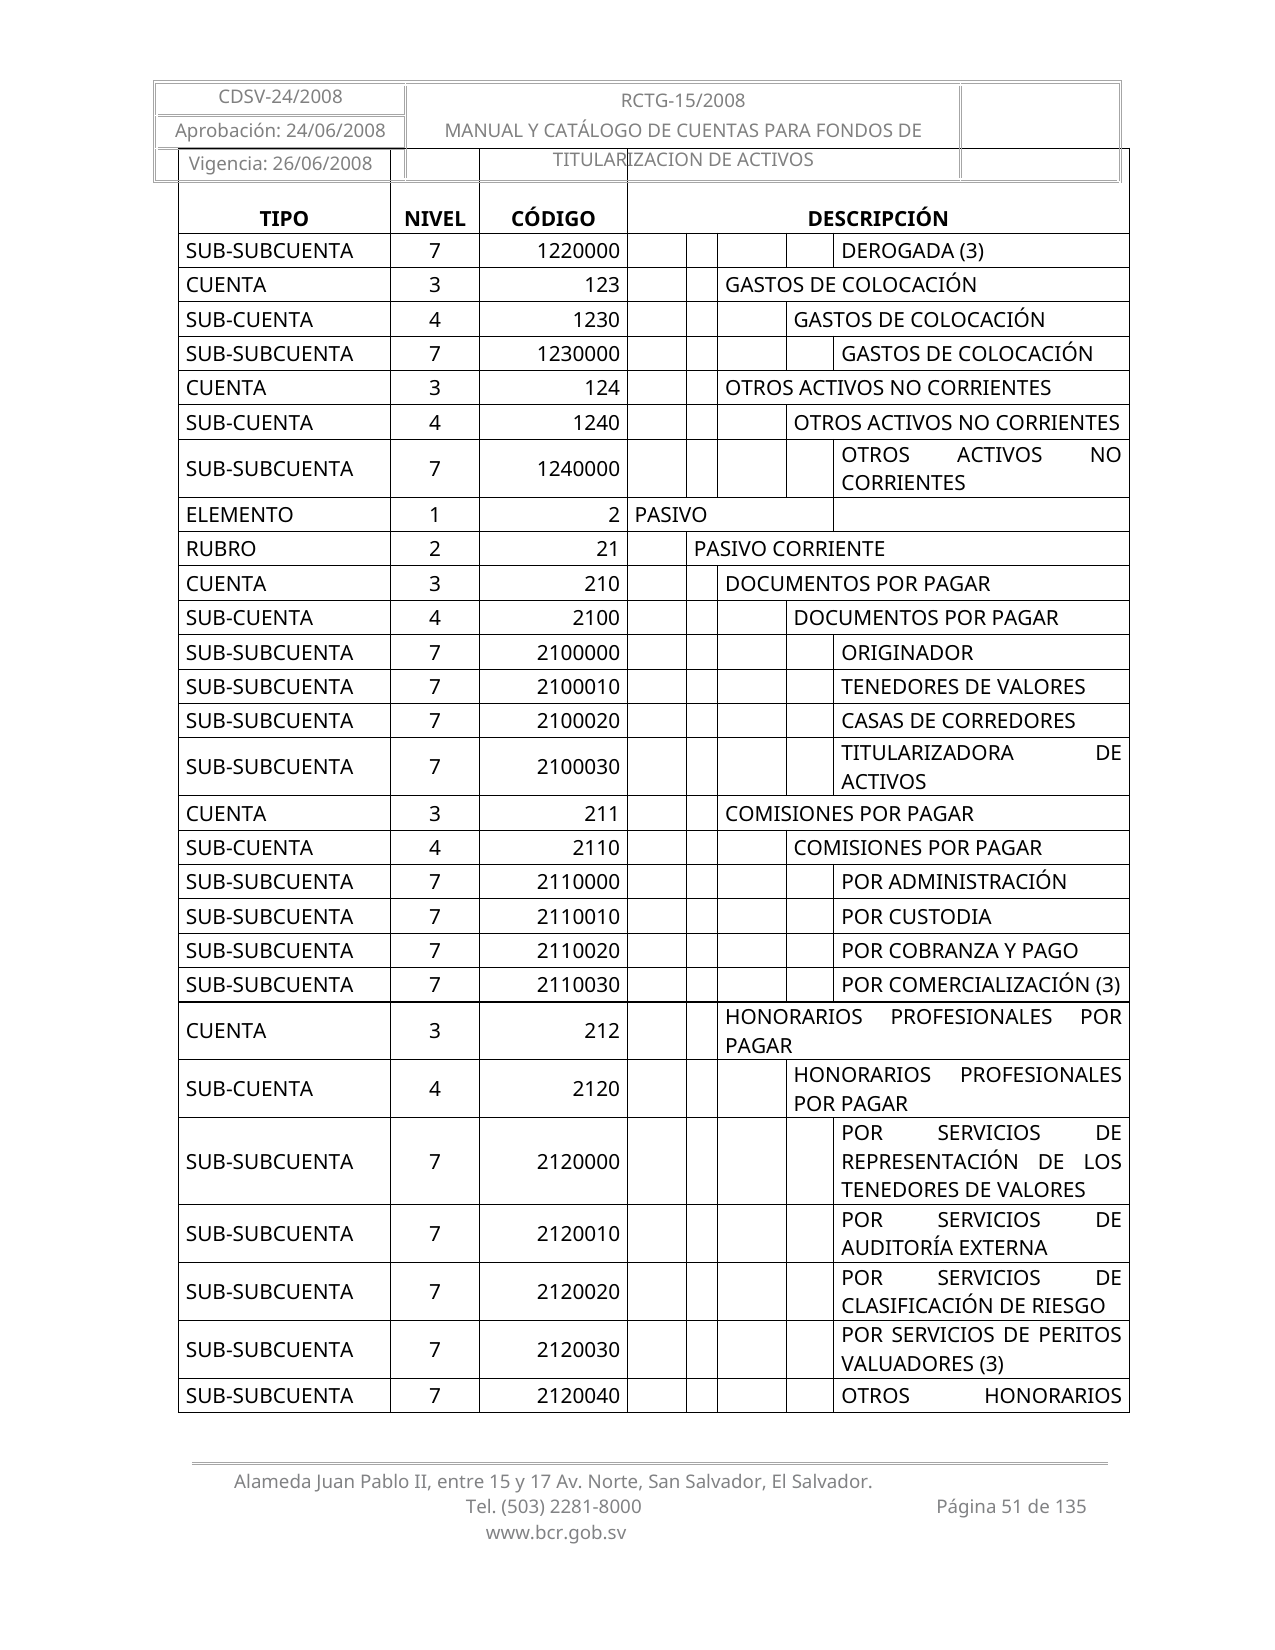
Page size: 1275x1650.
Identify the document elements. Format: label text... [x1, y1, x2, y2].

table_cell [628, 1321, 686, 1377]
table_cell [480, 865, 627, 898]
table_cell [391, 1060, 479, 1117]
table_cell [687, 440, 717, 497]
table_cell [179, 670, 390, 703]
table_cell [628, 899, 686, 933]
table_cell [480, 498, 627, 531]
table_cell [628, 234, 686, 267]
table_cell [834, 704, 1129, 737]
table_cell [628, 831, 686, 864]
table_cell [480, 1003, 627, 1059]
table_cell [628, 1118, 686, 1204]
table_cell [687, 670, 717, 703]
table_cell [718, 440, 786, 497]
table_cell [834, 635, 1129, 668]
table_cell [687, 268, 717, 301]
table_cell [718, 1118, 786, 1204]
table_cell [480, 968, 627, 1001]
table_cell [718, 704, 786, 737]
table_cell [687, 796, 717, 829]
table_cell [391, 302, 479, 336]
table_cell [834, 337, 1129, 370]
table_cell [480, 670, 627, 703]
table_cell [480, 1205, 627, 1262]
table_header NIVEL [391, 183, 479, 232]
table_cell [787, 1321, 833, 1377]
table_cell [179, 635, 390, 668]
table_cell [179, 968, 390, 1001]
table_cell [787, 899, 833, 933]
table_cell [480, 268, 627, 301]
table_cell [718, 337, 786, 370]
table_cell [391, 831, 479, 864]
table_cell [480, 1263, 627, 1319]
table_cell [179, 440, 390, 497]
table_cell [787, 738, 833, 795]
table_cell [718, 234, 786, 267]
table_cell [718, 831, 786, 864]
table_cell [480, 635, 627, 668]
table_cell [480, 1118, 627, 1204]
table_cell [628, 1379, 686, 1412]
table_header TIPO [179, 150, 390, 180]
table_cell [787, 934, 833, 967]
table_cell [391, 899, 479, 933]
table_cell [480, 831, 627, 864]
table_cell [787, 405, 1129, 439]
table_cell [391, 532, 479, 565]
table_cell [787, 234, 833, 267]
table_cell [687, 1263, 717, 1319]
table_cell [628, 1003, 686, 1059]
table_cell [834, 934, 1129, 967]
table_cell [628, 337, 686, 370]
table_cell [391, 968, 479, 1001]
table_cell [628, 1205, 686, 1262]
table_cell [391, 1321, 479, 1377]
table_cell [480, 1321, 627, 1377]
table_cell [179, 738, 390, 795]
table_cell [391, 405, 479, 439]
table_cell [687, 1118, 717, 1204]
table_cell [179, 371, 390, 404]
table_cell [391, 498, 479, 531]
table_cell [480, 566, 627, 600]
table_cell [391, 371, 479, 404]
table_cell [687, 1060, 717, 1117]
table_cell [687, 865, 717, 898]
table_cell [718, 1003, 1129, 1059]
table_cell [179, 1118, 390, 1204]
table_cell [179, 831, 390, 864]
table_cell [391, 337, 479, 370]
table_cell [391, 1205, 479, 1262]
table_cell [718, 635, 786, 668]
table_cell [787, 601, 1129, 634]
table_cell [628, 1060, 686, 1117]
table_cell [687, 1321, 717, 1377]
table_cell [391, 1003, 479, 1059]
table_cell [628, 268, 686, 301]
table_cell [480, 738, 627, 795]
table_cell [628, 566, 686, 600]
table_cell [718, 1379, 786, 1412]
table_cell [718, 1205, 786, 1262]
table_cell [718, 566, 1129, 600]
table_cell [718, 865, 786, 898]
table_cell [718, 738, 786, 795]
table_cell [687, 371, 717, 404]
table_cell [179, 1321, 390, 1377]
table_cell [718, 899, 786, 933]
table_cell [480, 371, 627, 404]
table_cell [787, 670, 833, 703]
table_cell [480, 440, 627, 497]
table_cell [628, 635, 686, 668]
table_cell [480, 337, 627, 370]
table_header DESCRIPCIÓN [628, 149, 1129, 232]
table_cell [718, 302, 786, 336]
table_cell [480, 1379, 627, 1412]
table_header CÓDIGO [480, 183, 627, 232]
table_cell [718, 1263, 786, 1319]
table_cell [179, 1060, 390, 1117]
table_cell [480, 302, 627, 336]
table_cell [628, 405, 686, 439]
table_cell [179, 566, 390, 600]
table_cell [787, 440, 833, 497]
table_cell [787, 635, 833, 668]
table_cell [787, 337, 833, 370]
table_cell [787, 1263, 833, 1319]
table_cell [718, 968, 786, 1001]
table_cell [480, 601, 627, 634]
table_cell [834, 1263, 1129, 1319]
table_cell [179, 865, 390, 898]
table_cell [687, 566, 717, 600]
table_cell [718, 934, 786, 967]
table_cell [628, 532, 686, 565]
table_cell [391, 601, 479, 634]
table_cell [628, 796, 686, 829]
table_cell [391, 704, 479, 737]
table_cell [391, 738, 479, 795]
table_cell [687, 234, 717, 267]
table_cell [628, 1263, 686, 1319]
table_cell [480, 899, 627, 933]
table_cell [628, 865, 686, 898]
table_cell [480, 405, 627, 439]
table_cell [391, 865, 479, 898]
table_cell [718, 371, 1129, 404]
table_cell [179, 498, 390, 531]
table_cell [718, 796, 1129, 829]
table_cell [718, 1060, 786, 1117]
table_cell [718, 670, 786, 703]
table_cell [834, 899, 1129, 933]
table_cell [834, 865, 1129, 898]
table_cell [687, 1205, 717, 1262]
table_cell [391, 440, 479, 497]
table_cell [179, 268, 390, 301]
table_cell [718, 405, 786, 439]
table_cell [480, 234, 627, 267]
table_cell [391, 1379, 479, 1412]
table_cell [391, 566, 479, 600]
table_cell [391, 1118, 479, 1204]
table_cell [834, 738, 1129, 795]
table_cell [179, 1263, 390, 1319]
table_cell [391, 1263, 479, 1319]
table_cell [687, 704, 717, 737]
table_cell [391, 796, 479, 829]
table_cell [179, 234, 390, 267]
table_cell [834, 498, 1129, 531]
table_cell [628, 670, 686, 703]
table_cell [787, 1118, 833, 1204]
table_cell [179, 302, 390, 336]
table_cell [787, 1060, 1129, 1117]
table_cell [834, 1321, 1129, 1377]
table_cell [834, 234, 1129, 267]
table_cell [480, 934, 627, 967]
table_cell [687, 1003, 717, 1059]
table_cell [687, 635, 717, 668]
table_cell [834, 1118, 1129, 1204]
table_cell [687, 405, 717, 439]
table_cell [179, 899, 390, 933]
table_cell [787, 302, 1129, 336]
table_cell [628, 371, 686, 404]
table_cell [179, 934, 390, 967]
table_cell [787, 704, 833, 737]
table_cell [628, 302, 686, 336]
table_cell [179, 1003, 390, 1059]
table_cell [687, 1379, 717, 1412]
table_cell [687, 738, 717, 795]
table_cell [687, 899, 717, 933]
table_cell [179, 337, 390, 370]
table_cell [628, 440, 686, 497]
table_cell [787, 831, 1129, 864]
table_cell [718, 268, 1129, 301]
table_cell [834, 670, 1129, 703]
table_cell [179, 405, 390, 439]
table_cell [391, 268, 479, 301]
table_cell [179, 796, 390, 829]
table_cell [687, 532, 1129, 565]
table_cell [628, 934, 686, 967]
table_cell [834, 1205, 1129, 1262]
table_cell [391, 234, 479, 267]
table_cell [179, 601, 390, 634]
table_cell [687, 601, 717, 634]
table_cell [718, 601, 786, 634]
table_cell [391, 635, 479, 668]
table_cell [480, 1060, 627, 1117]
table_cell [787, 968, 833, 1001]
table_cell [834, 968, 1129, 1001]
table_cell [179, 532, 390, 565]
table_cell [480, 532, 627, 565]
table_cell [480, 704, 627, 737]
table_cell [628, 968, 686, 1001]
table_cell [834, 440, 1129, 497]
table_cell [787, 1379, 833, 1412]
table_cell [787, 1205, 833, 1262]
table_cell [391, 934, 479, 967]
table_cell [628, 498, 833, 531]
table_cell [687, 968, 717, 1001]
table_header NIVEL [391, 149, 479, 182]
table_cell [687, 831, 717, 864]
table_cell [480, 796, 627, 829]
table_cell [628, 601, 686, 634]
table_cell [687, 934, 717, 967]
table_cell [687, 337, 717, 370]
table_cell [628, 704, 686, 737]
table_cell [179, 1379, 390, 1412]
table_header TIPO [179, 183, 390, 232]
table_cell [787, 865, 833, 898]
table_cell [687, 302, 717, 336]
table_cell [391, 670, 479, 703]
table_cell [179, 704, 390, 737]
table_header CÓDIGO [480, 149, 627, 180]
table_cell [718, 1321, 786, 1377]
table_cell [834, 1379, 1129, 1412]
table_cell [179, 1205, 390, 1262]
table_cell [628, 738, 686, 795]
